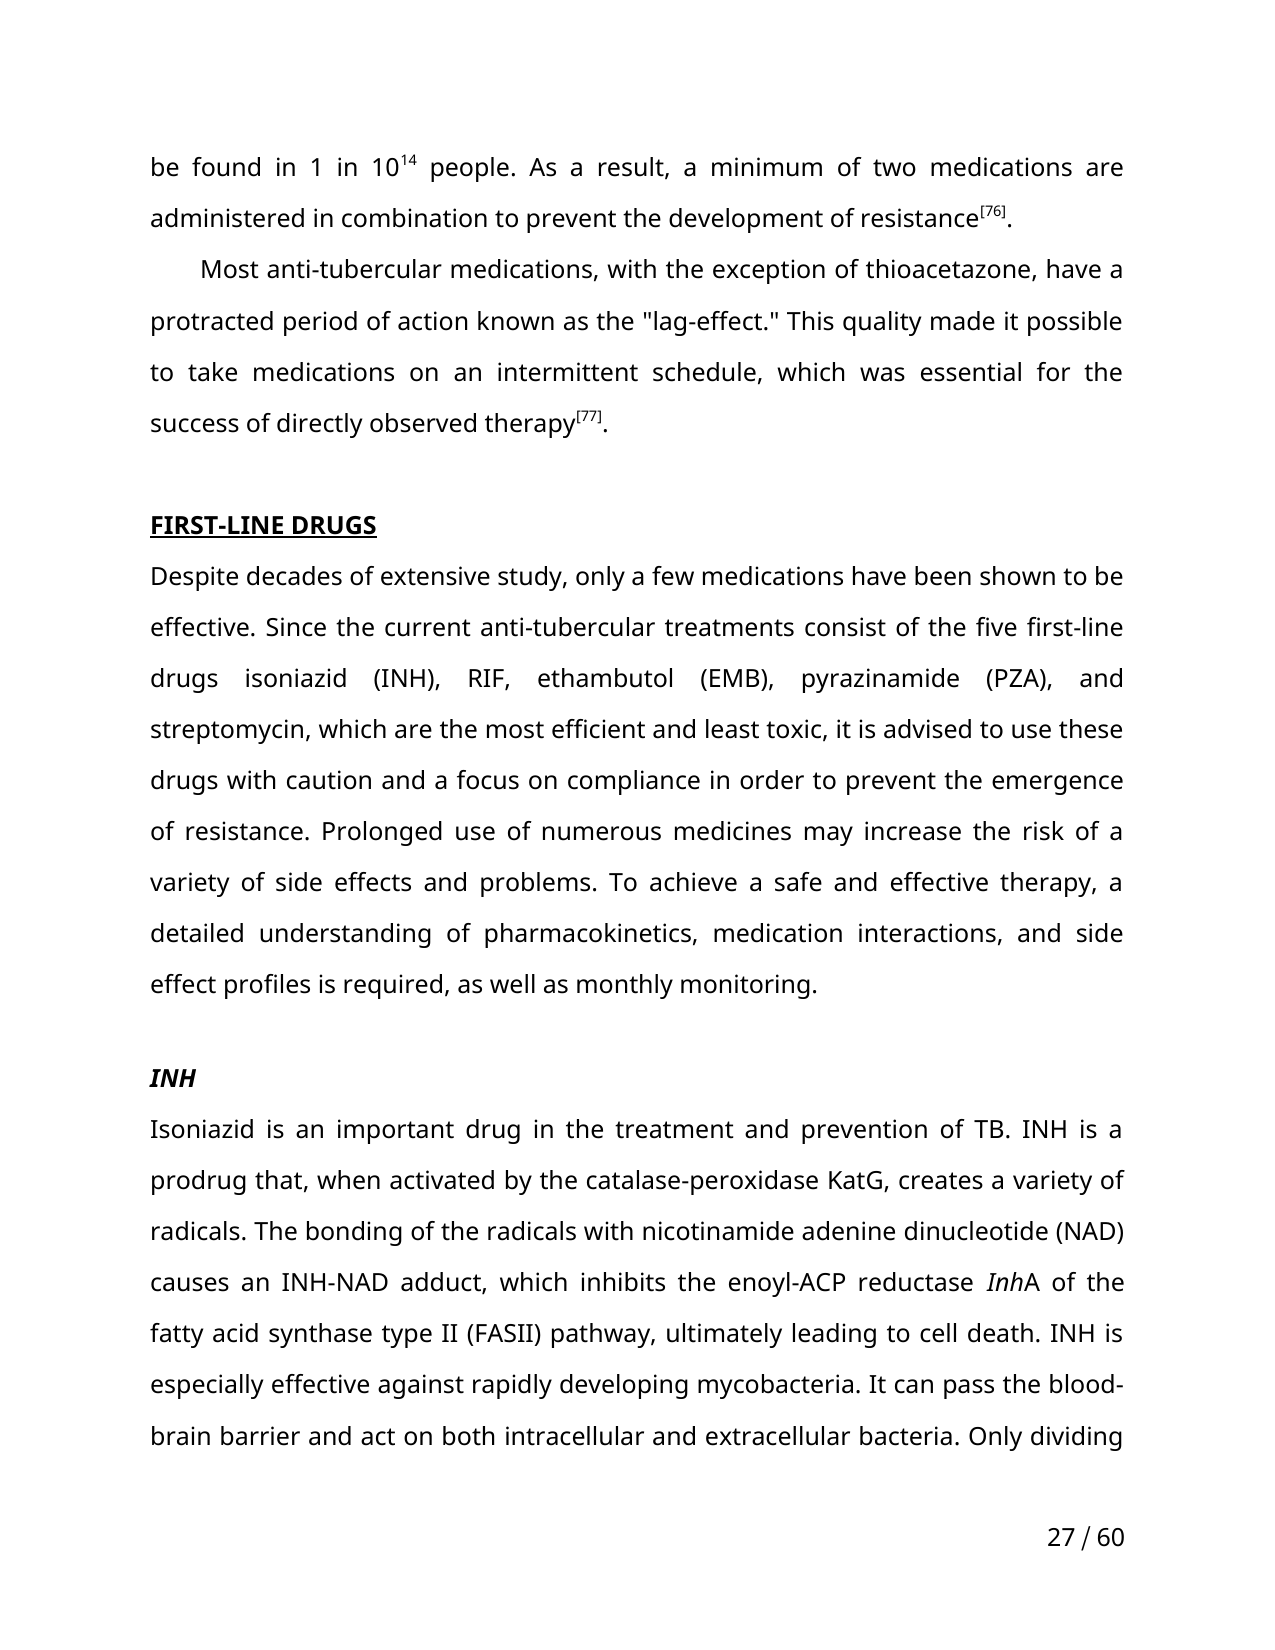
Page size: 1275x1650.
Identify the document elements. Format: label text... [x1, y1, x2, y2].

text FIRST-LINE DRUGS [150, 507, 1125, 541]
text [150, 1112, 1125, 1452]
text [150, 150, 1125, 235]
text Most anti-tubercular medications, with the exception of thioacetazone, have a protracted period of action known as the "lag-effect." This quality made it possible to take medications on an intermittent schedule, which was essential for the success of directly observed therapy[77]. [150, 252, 1125, 439]
text INH [150, 1061, 1125, 1095]
text Despite decades of extensive study, only a few medications have been shown to be effective. Since the current anti-tubercular treatments consist of the five first-line drugs isoniazid (INH), RIF, ethambutol (EMB), pyrazinamide (PZA), and streptomycin, which are the most efficient and least toxic, it is advised to use these drugs with caution and a focus on compliance in order to prevent the emergence of resistance. Prolonged use of numerous medicines may increase the risk of a variety of side effects and problems. To achieve a safe and effective therapy, a detailed understanding of pharmacokinetics, medication interactions, and side effect profiles is required, as well as monthly monitoring. [150, 558, 1125, 1001]
